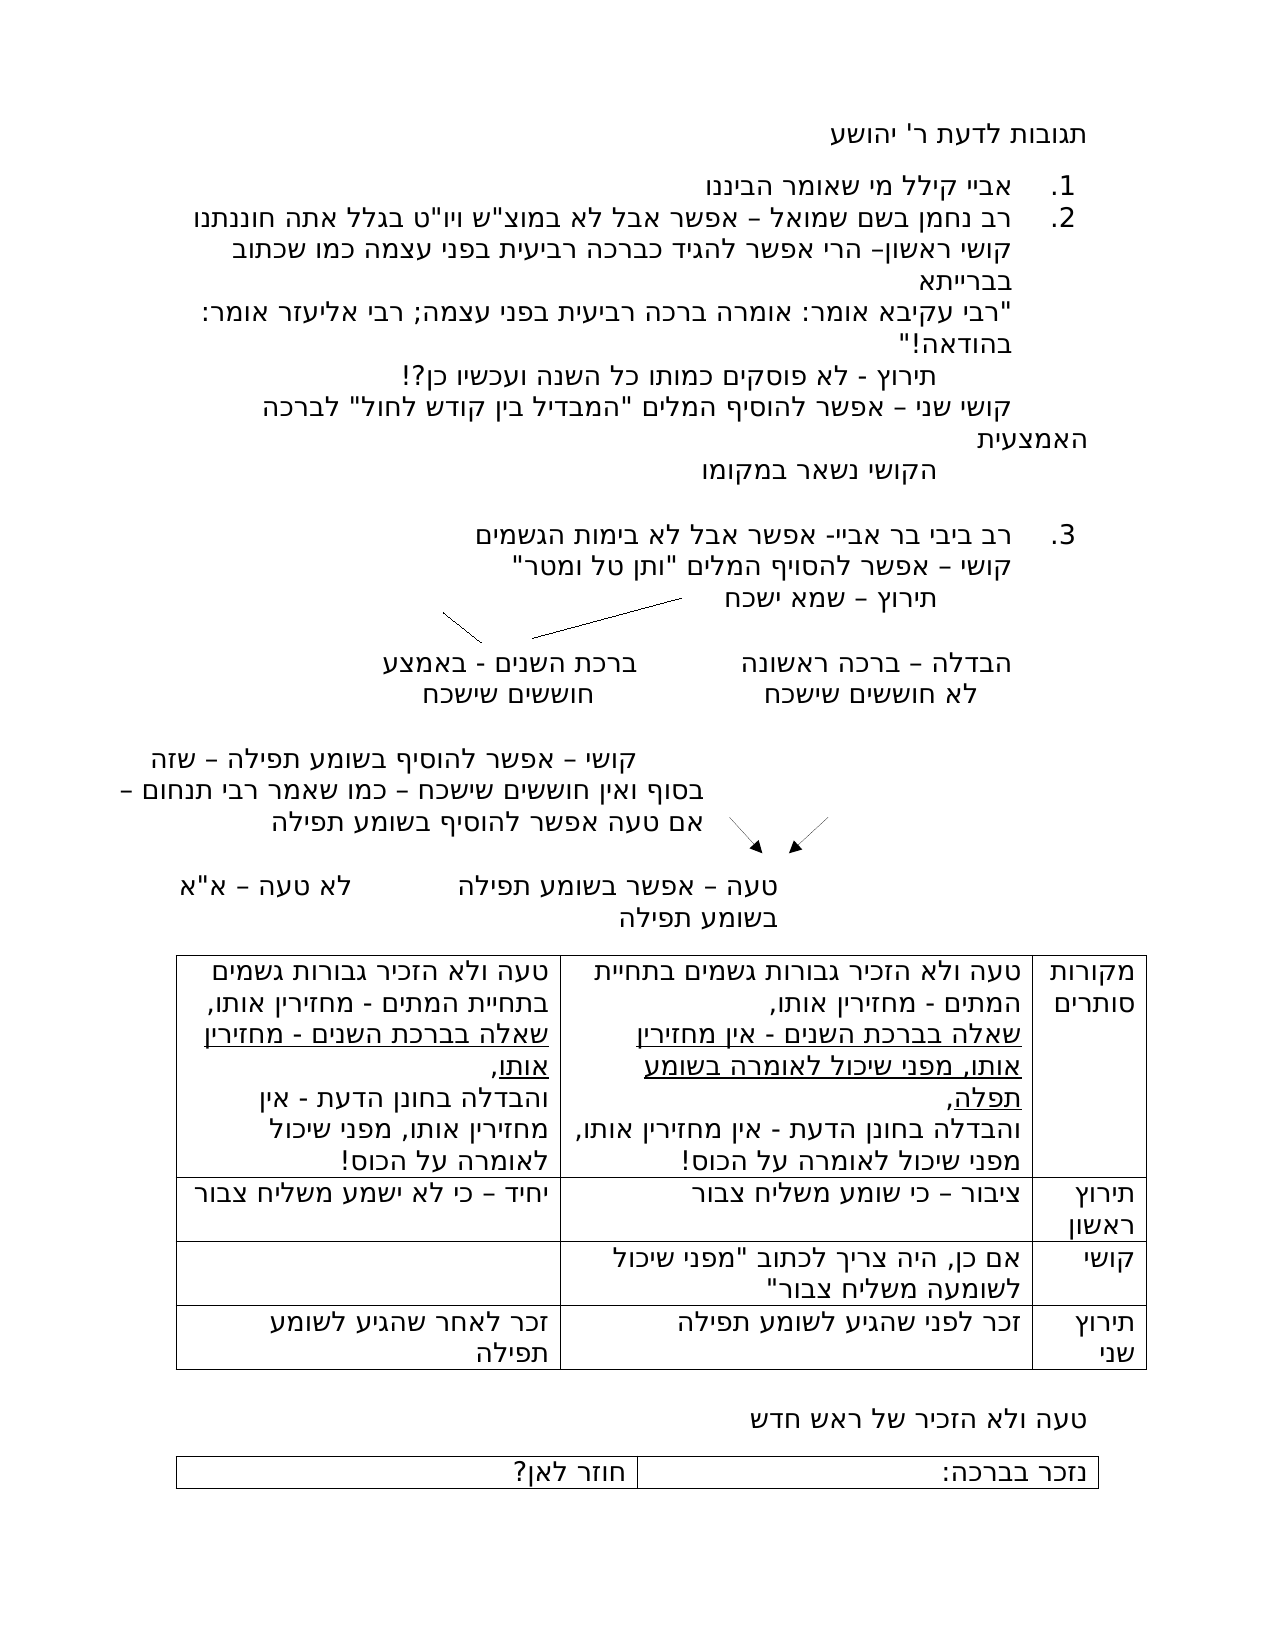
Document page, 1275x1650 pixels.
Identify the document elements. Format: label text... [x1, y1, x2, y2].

table_cell ציבור – כי שומע משליח צבור [561, 1178, 1032, 1241]
list קושי שני – אפשר להוסיף המלים "המבדיל בין קודש לחול" לברכה האמצעית [187, 391, 1088, 454]
list רב נחמן בשם שמואל – אפשר אבל לא במוצ"ש ויו"ט בגלל אתה חוננתנו [187, 202, 1050, 234]
table_header טעה ולא הזכיר גבורות גשמים בתחיית המתים - מחזירין אותו, שאלה בברכת השנים - אין מחזירין אותו, מפני שיכול לאומרה בשומע תפלה, והבדלה בחונן הדעת - אין מחזירין אותו, מפני שיכול לאומרה על הכוס! [561, 956, 1032, 1177]
table_cell תירוץ ראשון [1033, 1178, 1146, 1241]
list תירוץ – שמא ישכח [187, 582, 1012, 614]
table_cell זכר לפני שהגיע לשומע תפילה [561, 1306, 1032, 1369]
list קושי – אפשר להסויף המלים "ותן טל ומטר" [187, 551, 1012, 582]
list קושי – אפשר להוסיף בשומע תפילה – שזה בסוף ואין חוששים שישכח – כמו שאמר רבי תנחום – אם טעה אפשר להוסיף בשומע תפילה [114, 743, 704, 838]
list תירוץ - לא פוסקים כמותו כל השנה ועכשיו כן?! [187, 360, 1088, 391]
table_header חוזר לאן? [177, 1457, 637, 1488]
list הבדלה – ברכה ראשונה ברכת השנים - באמצע [187, 647, 1012, 678]
text תגובות לדעת ר' יהושע [187, 118, 1087, 150]
table_header נזכר בברכה: [638, 1457, 1098, 1488]
text טעה ולא הזכיר של ראש חדש [187, 1403, 1087, 1435]
list לא חוששים שישכח חוששים שישכח [187, 678, 1088, 710]
list טעה – אפשר בשומע תפילה לא טעה – א"א בשומע תפילה [114, 871, 778, 934]
list "רבי עקיבא אומר: אומרה ברכה רביעית בפני עצמה; רבי אליעזר אומר: בהודאה!" [187, 297, 1012, 360]
table_cell תירוץ שני [1033, 1306, 1146, 1369]
table_cell [177, 1242, 560, 1305]
table_cell קושי [1033, 1242, 1146, 1305]
table_cell אם כן, היה צריך לכתוב "מפני שיכול לשומעה משליח צבור" [561, 1242, 1032, 1305]
table_cell זכר לאחר שהגיע לשומע תפילה [177, 1306, 560, 1369]
list רב ביבי בר אביי- אפשר אבל לא בימות הגשמים [187, 519, 1050, 551]
table_header מקורות סותרים [1033, 956, 1146, 1177]
list אביי קילל מי שאומר הביננו [187, 171, 1050, 202]
table_cell יחיד – כי לא ישמע משליח צבור [177, 1178, 560, 1241]
table_header טעה ולא הזכיר גבורות גשמים בתחיית המתים - מחזירין אותו, שאלה בברכת השנים - מחזירין אותו, והבדלה בחונן הדעת - אין מחזירין אותו, מפני שיכול לאומרה על הכוס! [177, 956, 560, 1177]
list קושי ראשון– הרי אפשר להגיד כברכה רביעית בפני עצמה כמו שכתוב בברייתא [187, 234, 1012, 297]
list הקושי נשאר במקומו [187, 454, 1088, 486]
